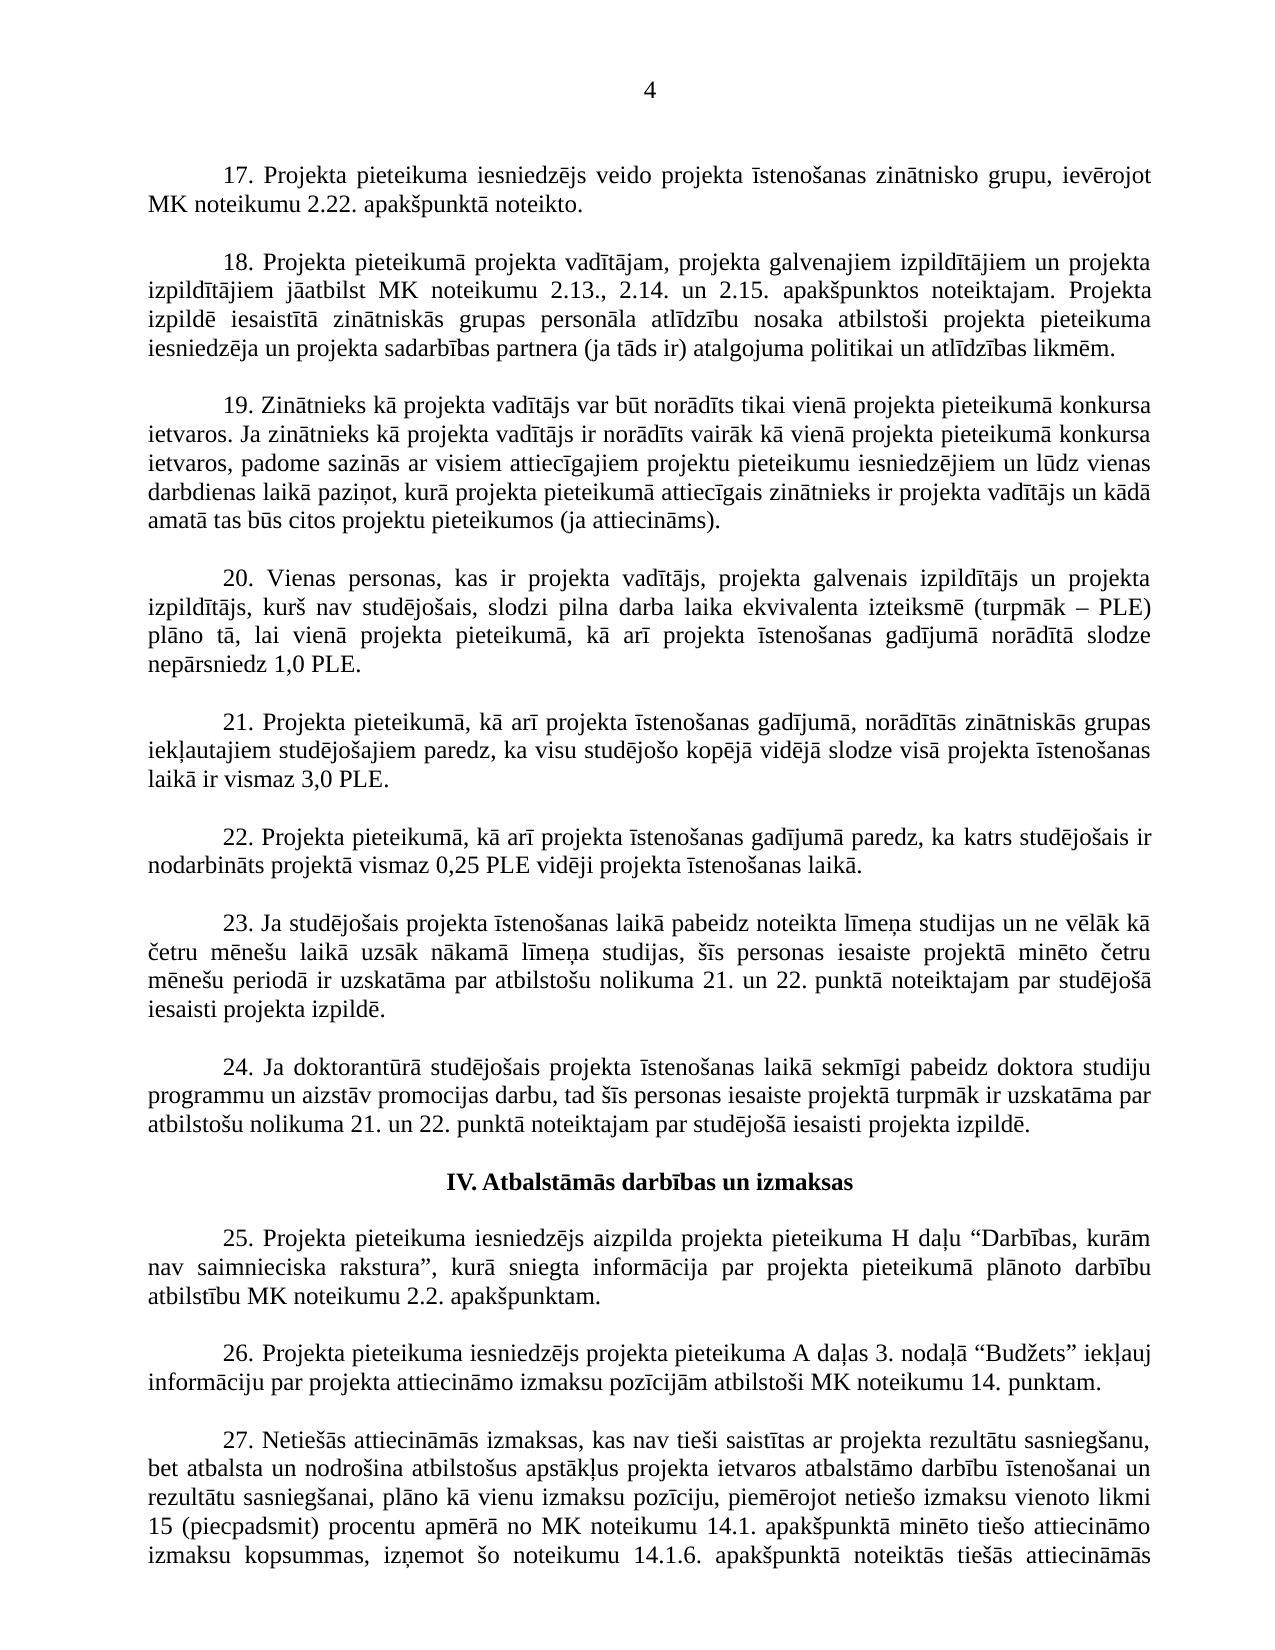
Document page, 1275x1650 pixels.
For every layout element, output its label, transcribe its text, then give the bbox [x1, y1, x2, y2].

text 22. Projekta pieteikumā, kā arī projekta īstenošanas gadījumā paredz, ka katrs studējošais ir nodarbināts projektā vismaz 0,25 PLE vidēji projekta īstenošanas laikā. [148, 822, 1152, 879]
text 18. Projekta pieteikumā projekta vadītājam, projekta galvenajiem izpildītājiem un projekta izpildītājiem jāatbilst MK noteikumu 2.13., 2.14. un 2.15. apakšpunktos noteiktajam. Projekta izpildē iesaistītā zinātniskās grupas personāla atlīdzību nosaka atbilstoši projekta pieteikuma iesniedzēja un projekta sadarbības partnera (ja tāds ir) atalgojuma politikai un atlīdzības likmēm. [148, 247, 1152, 362]
text 24. Ja doktorantūrā studējošais projekta īstenošanas laikā sekmīgi pabeidz doktora studiju programmu un aizstāv promocijas darbu, tad šīs personas iesaiste projektā turpmāk ir uzskatāma par atbilstošu nolikuma 21. un 22. punktā noteiktajam par studējošā iesaisti projekta izpildē. [148, 1052, 1152, 1138]
text 26. Projekta pieteikuma iesniedzējs projekta pieteikuma A daļas 3. nodaļā “Budžets” iekļauj informāciju par projekta attiecināmo izmaksu pozīcijām atbilstoši MK noteikumu 14. punktam. [148, 1338, 1152, 1396]
text 19. Zinātnieks kā projekta vadītājs var būt norādīts tikai vienā projekta pieteikumā konkursa ietvaros. Ja zinātnieks kā projekta vadītājs ir norādīts vairāk kā vienā projekta pieteikumā konkursa ietvaros, padome sazinās ar visiem attiecīgajiem projektu pieteikumu iesniedzējiem un lūdz vienas darbdienas laikā paziņot, kurā projekta pieteikumā attiecīgais zinātnieks ir projekta vadītājs un kādā amatā tas būs citos projektu pieteikumos (ja attiecināms). [148, 391, 1152, 534]
text 25. Projekta pieteikuma iesniedzējs aizpilda projekta pieteikuma H daļu “Darbības, kurām nav saimnieciska rakstura”, kurā sniegta informācija par projekta pieteikumā plānoto darbību atbilstību MK noteikumu 2.2. apakšpunktam. [148, 1223, 1152, 1310]
text IV. Atbalstāmās darbības un izmaksas [148, 1167, 1152, 1196]
text 17. Projekta pieteikuma iesniedzējs veido projekta īstenošanas zinātnisko grupu, ievērojot MK noteikumu 2.22. apakšpunktā noteikto. [148, 161, 1152, 218]
text 23. Ja studējošais projekta īstenošanas laikā pabeidz noteikta līmeņa studijas un ne vēlāk kā četru mēnešu laikā uzsāk nākamā līmeņa studijas, šīs personas iesaiste projektā minēto četru mēnešu periodā ir uzskatāma par atbilstošu nolikuma 21. un 22. punktā noteiktajam par studējošā iesaisti projekta izpildē. [148, 908, 1152, 1023]
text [148, 1425, 1152, 1568]
text 20. Vienas personas, kas ir projekta vadītājs, projekta galvenais izpildītājs un projekta izpildītājs, kurš nav studējošais, slodzi pilna darba laika ekvivalenta izteiksmē (turpmāk – PLE) plāno tā, lai vienā projekta pieteikumā, kā arī projekta īstenošanas gadījumā norādītā slodze nepārsniedz 1,0 PLE. [148, 563, 1152, 678]
text 21. Projekta pieteikumā, kā arī projekta īstenošanas gadījumā, norādītās zinātniskās grupas iekļautajiem studējošajiem paredz, ka visu studējošo kopējā vidējā slodze visā projekta īstenošanas laikā ir vismaz 3,0 PLE. [148, 707, 1152, 793]
